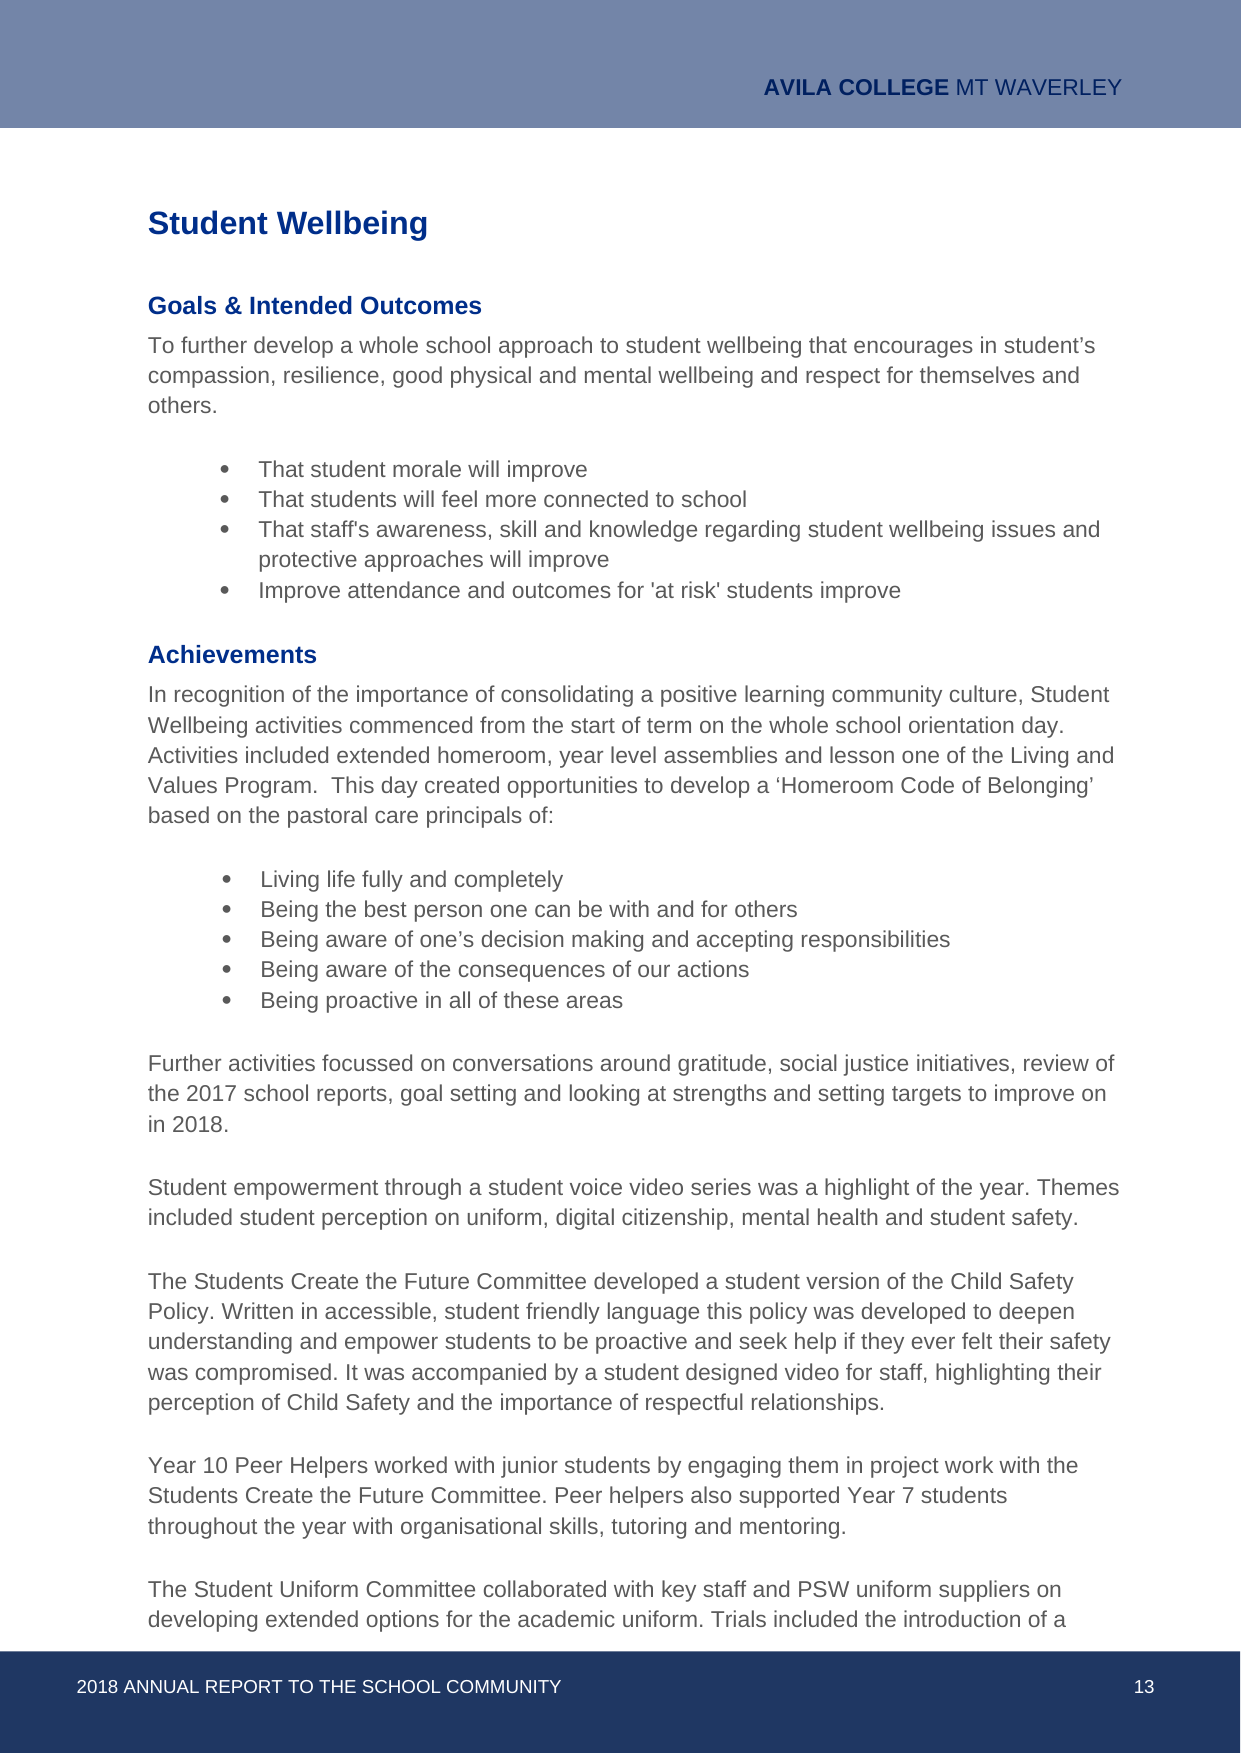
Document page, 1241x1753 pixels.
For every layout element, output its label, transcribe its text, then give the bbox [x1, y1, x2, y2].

list Being aware of one’s decision making and accepting responsibilities [223, 926, 1122, 953]
list Being aware of the consequences of our actions [223, 956, 1122, 983]
text Further activities focussed on conversations around gratitude, social justice initiatives, review of the 2017 school reports, goal setting and looking at strengths and setting targets to improve on in 2018. [148, 1050, 1122, 1137]
list Living life fully and completely [223, 866, 1122, 892]
list Being proactive in all of these areas [223, 987, 1122, 1013]
text To further develop a whole school approach to student wellbeing that encourages in student’s compassion, resilience, good physical and mental wellbeing and respect for themselves and others. [148, 332, 1122, 419]
list That staff's awareness, skill and knowledge regarding student wellbeing issues and protective approaches will improve [221, 516, 1122, 573]
subtitle Achievements [148, 640, 1122, 669]
subtitle Student Wellbeing [148, 204, 1122, 241]
text In recognition of the importance of consolidating a positive learning community culture, Student Wellbeing activities commenced from the start of term on the whole school orientation day. Activities included extended homeroom, year level assemblies and lesson one of the Living and Values Program. This day created opportunities to develop a ‘Homeroom Code of Belonging’ based on the pastoral care principals of: [148, 681, 1122, 829]
list Improve attendance and outcomes for 'at risk' students improve [221, 577, 1122, 603]
text Student empowerment through a student voice video series was a highlight of the year. Themes included student perception on uniform, digital citizenship, mental health and student safety. [148, 1174, 1122, 1231]
list That student morale will improve [221, 456, 1122, 482]
text The Students Create the Future Committee developed a student version of the Child Safety Policy. Written in accessible, student friendly language this policy was developed to deepen understanding and empower students to be proactive and seek help if they ever felt their safety was compromised. It was accompanied by a student designed video for staff, highlighting their perception of Child Safety and the importance of respectful relationships. [148, 1268, 1122, 1415]
list That students will feel more connected to school [221, 486, 1122, 512]
text Year 10 Peer Helpers worked with junior students by engaging them in project work with the Students Create the Future Committee. Peer helpers also supported Year 7 students throughout the year with organisational skills, tutoring and mentoring. [148, 1452, 1122, 1539]
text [148, 1576, 1122, 1633]
subtitle Goals & Intended Outcomes [148, 291, 1122, 319]
list Being the best person one can be with and for others [223, 896, 1122, 922]
